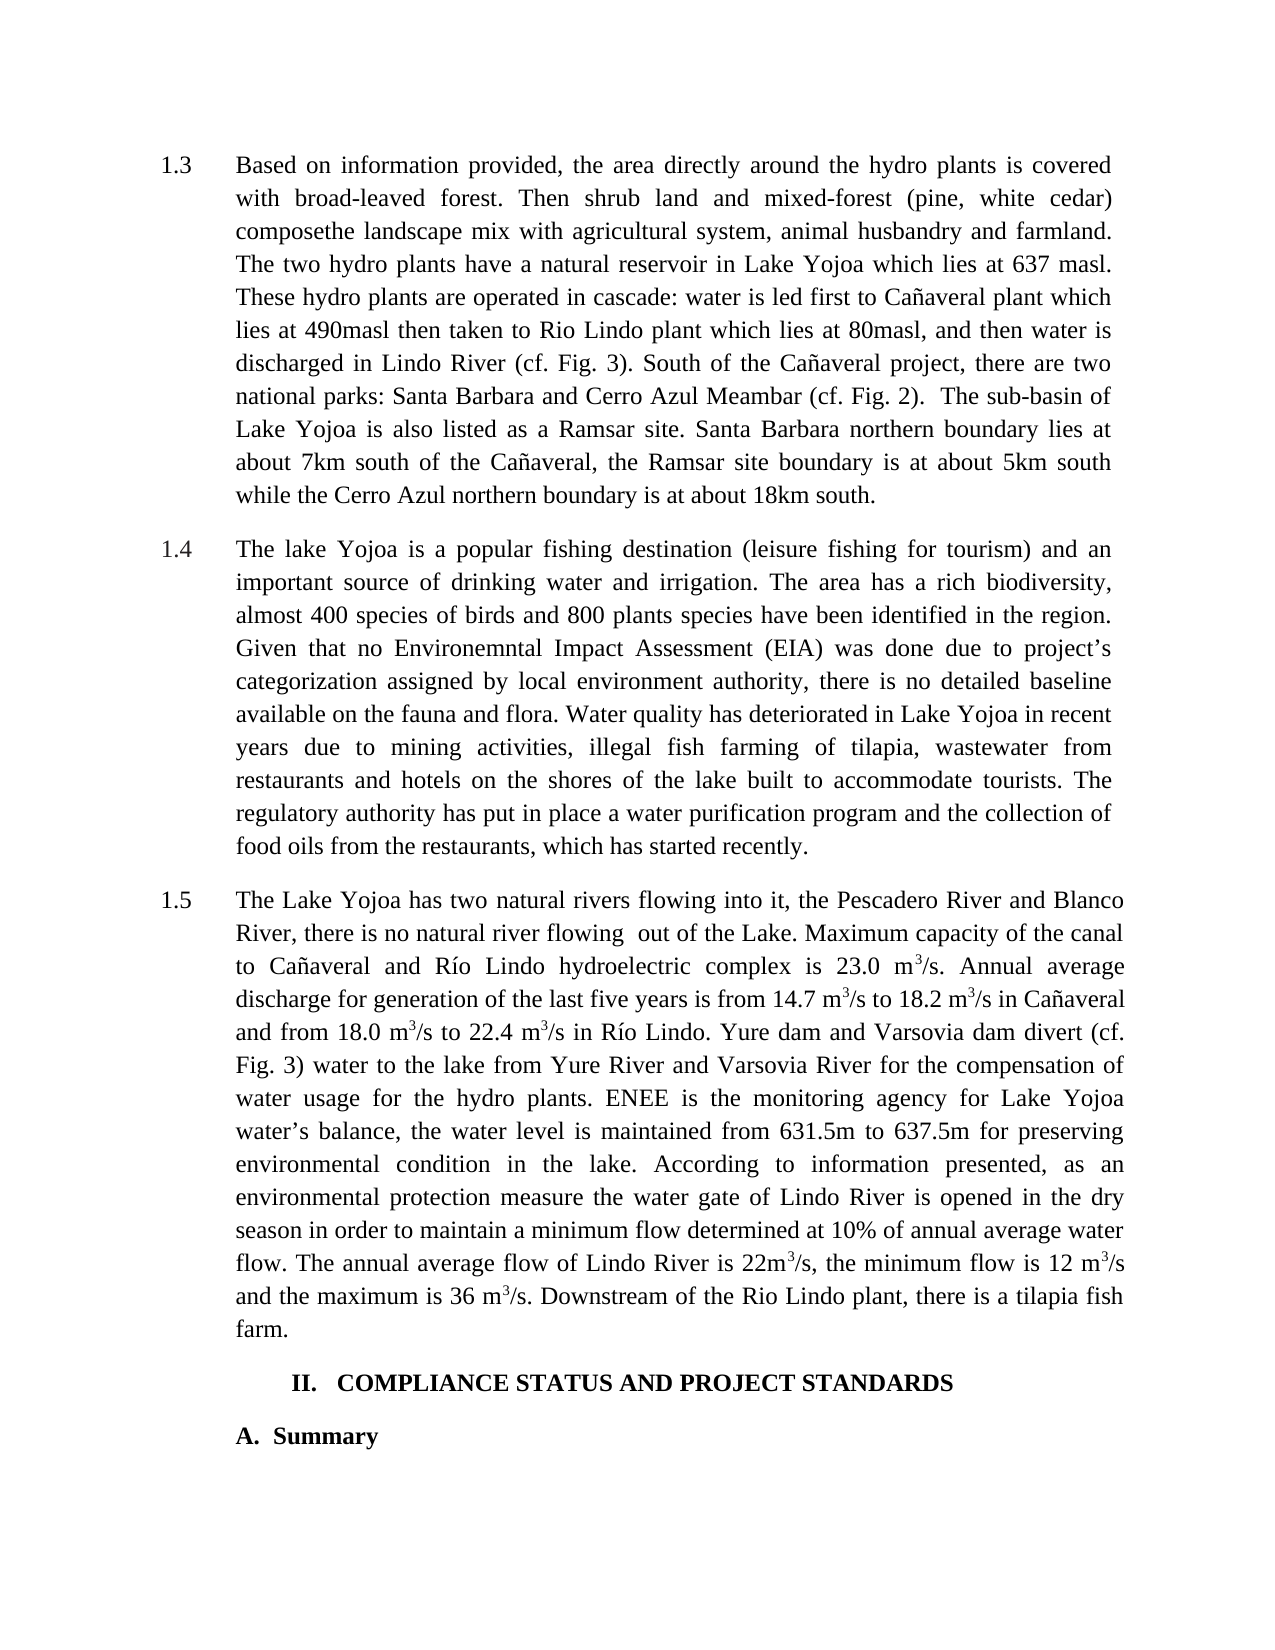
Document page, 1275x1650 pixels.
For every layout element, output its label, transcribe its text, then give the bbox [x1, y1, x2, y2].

subtitle II. COMPLIANCE STATUS AND PROJECT STANDARDS [235, 1368, 1009, 1397]
list The Lake Yojoa has two natural rivers flowing into it, the Pescadero River and Blanco River, there is no natural river flowing out of the Lake. Maximum capacity of the canal to Cañaveral and Río Lindo hydroelectric complex is 23.0 m3/s. Annual average discharge for generation of the last five years is from 14.7 m3/s to 18.2 m3/s in Cañaveral and from 18.0 m3/s to 22.4 m3/s in Río Lindo. Yure dam and Varsovia dam divert (cf. Fig. 3) water to the lake from Yure River and Varsovia River for the compensation of water usage for the hydro plants. ENEE is the monitoring agency for Lake Yojoa water’s balance, the water level is maintained from 631.5m to 637.5m for preserving environmental condition in the lake. According to information presented, as an environmental protection measure the water gate of Lindo River is opened in the dry season in order to maintain a minimum flow determined at 10% of annual average water flow. The annual average flow of Lindo River is 22m3/s, the minimum flow is 12 m3/s and the maximum is 36 m3/s. Downstream of the Rio Lindo plant, there is a tilapia fish farm. [160, 885, 1125, 1343]
list Based on information provided, the area directly around the hydro plants is covered with broad-leaved forest. Then shrub land and mixed-forest (pine, white cedar) composethe landscape mix with agricultural system, animal husbandry and farmland. The two hydro plants have a natural reservoir in Lake Yojoa which lies at 637 masl. These hydro plants are operated in cascade: water is led first to Cañaveral plant which lies at 490masl then taken to Rio Lindo plant which lies at 80masl, and then water is discharged in Lindo River (cf. Fig. 3). South of the Cañaveral project, there are two national parks: Santa Barbara and Cerro Azul Meambar (cf. Fig. 2). The sub-basin of Lake Yojoa is also listed as a Ramsar site. Santa Barbara northern boundary lies at about 7km south of the Cañaveral, the Ramsar site boundary is at about 5km south while the Cerro Azul northern boundary is at about 18km south. [160, 150, 1113, 509]
list Summary [235, 1421, 1113, 1450]
list The lake Yojoa is a popular fishing destination (leisure fishing for tourism) and an important source of drinking water and irrigation. The area has a rich biodiversity, almost 400 species of birds and 800 plants species have been identified in the region. Given that no Environemntal Impact Assessment (EIA) was done due to project’s categorization assigned by local environment authority, there is no detailed baseline available on the fauna and flora. Water quality has deteriorated in Lake Yojoa in recent years due to mining activities, illegal fish farming of tilapia, wastewater from restaurants and hotels on the shores of the lake built to accommodate tourists. The regulatory authority has put in place a water purification program and the collection of food oils from the restaurants, which has started recently. [161, 534, 1113, 860]
